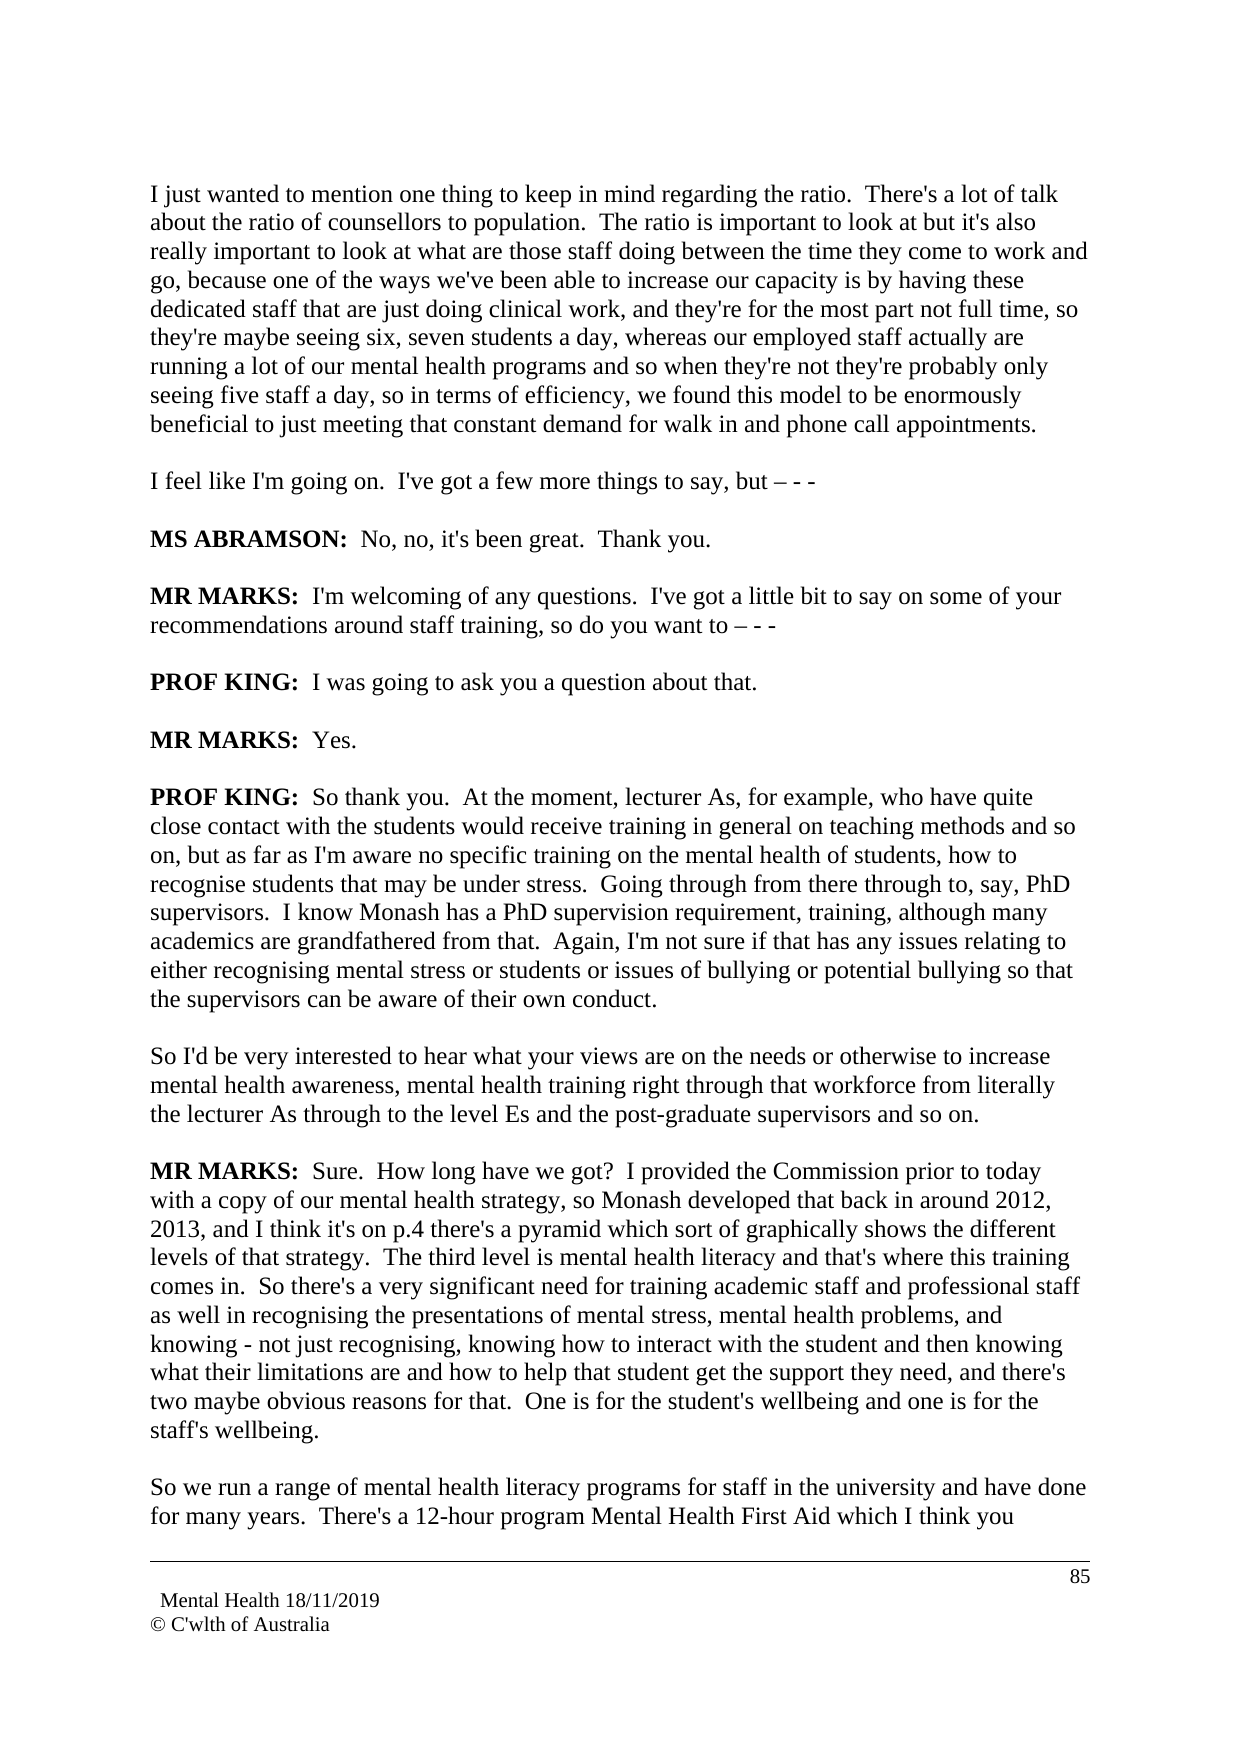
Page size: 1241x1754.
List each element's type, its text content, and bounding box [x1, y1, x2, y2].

text MS ABRAMSON: No, no, it's been great. Thank you. [150, 524, 1090, 552]
text I just wanted to mention one thing to keep in mind regarding the ratio. There's a lot of talk about the ratio of counsellors to population. The ratio is important to look at but it's also really important to look at what are those staff doing between the time they come to work and go, because one of the ways we've been able to increase our capacity is by having these dedicated staff that are just doing clinical work, and they're for the most part not full time, so they're maybe seeing six, seven students a day, whereas our employed staff actually are running a lot of our mental health programs and so when they're not they're probably only seeing five staff a day, so in terms of efficiency, we found this model to be enormously beneficial to just meeting that constant demand for walk in and phone call appointments. [150, 179, 1090, 437]
text MR MARKS: Yes. [150, 725, 1090, 754]
text MR MARKS: I'm welcoming of any questions. I've got a little bit to say on some of your recommendations around staff training, so do you want to – - - [150, 581, 1090, 639]
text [150, 1472, 1090, 1530]
text I feel like I'm going on. I've got a few more things to say, but – - - [150, 466, 1090, 495]
text PROF KING: So thank you. At the moment, lecturer As, for example, who have quite close contact with the students would receive training in general on teaching methods and so on, but as far as I'm aware no specific training on the mental health of students, how to recognise students that may be under stress. Going through from there through to, say, PhD supervisors. I know Monash has a PhD supervision requirement, training, although many academics are grandfathered from that. Again, I'm not sure if that has any issues relating to either recognising mental stress or students or issues of bullying or potential bullying so that the supervisors can be aware of their own conduct. [150, 782, 1090, 1012]
text MR MARKS: Sure. How long have we got? I provided the Commission prior to today with a copy of our mental health strategy, so Monash developed that back in around 2012, 2013, and I think it's on p.4 there's a pyramid which sort of graphically shows the different levels of that strategy. The third level is mental health literacy and that's where this training comes in. So there's a very significant need for training academic staff and professional staff as well in recognising the presentations of mental stress, mental health problems, and knowing - not just recognising, knowing how to interact with the student and then knowing what their limitations are and how to help that student get the support they need, and there's two maybe obvious reasons for that. One is for the student's wellbeing and one is for the staff's wellbeing. [150, 1156, 1090, 1444]
text So I'd be very interested to hear what your views are on the needs or otherwise to increase mental health awareness, mental health training right through that workforce from literally the lecturer As through to the level Es and the post-graduate supervisors and so on. [150, 1041, 1090, 1127]
text PROF KING: I was going to ask you a question about that. [150, 667, 1090, 696]
